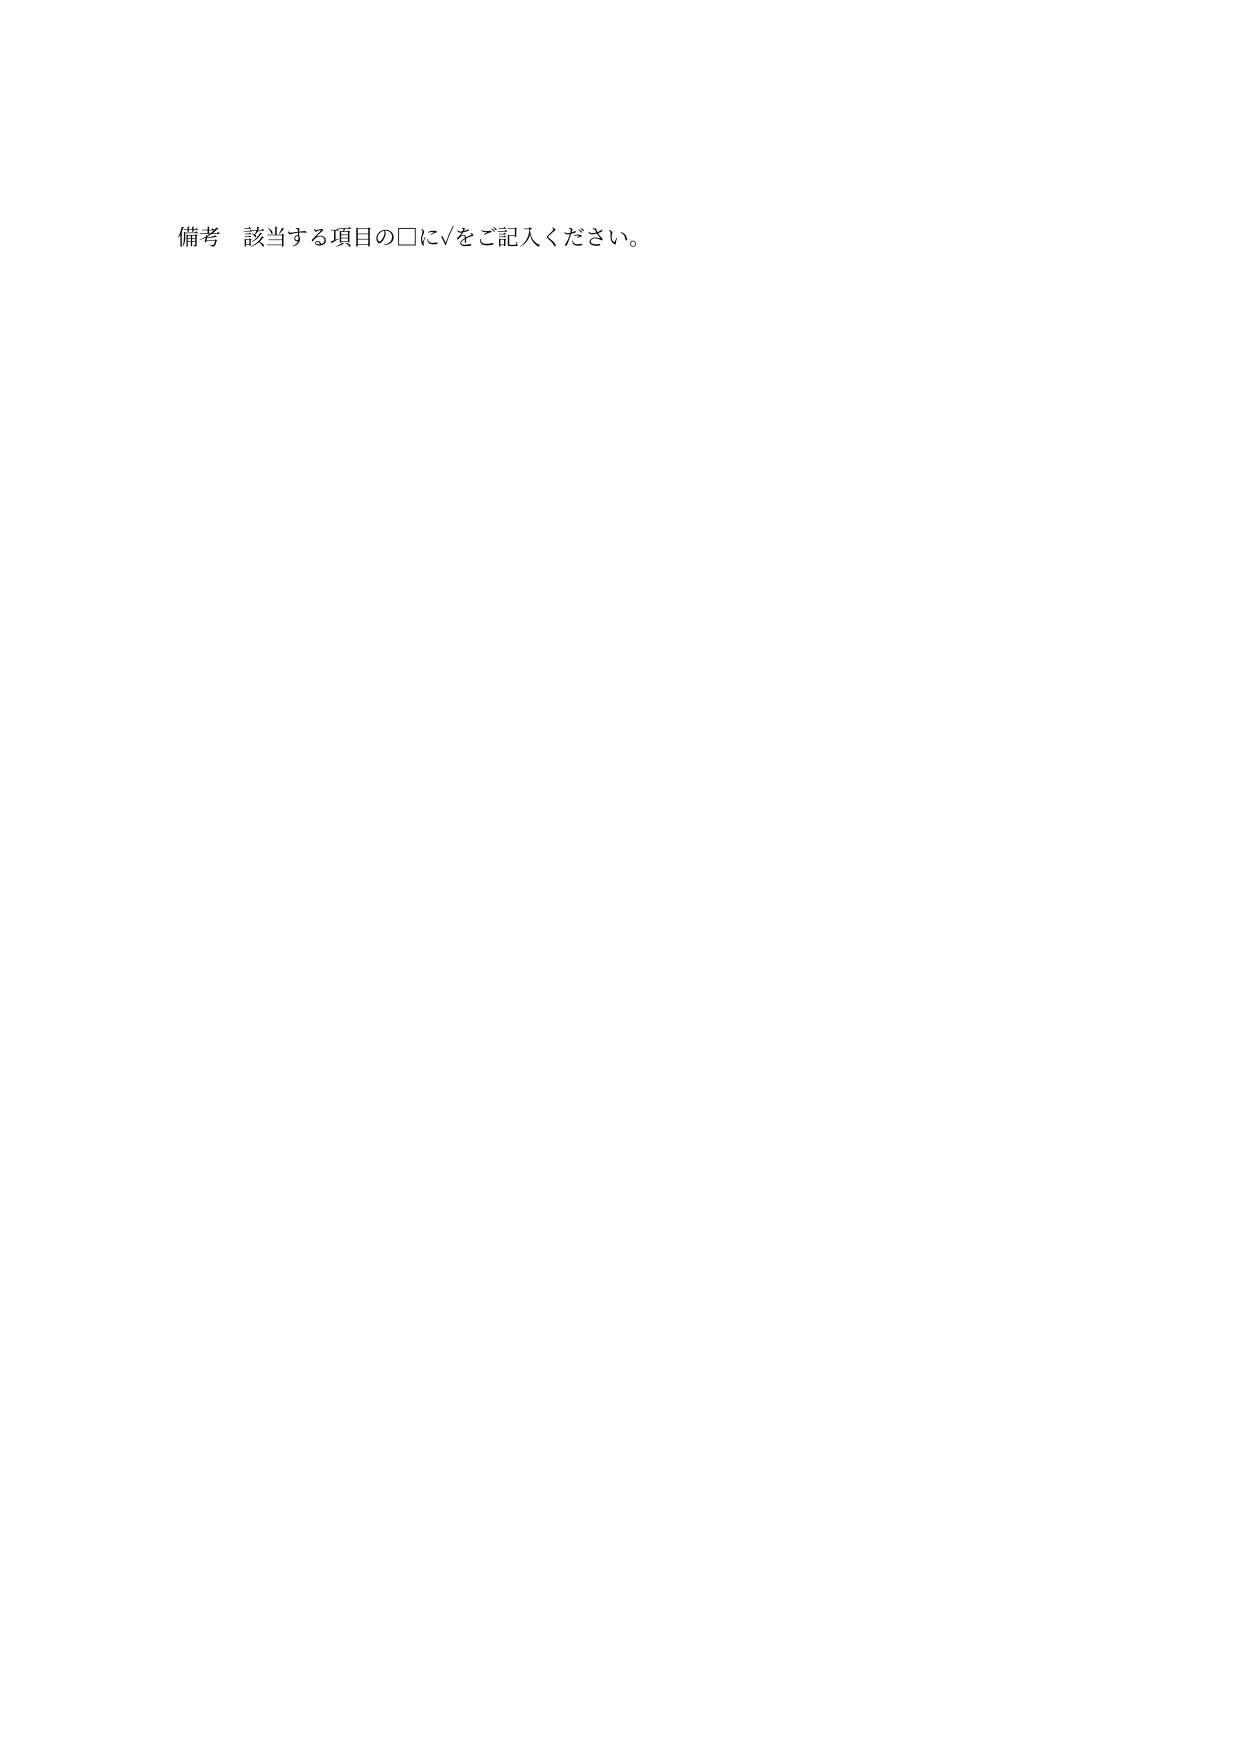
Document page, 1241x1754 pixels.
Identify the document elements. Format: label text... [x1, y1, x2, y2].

text 備考 該当する項目の□に✓をご記入ください。 [177, 217, 1152, 254]
